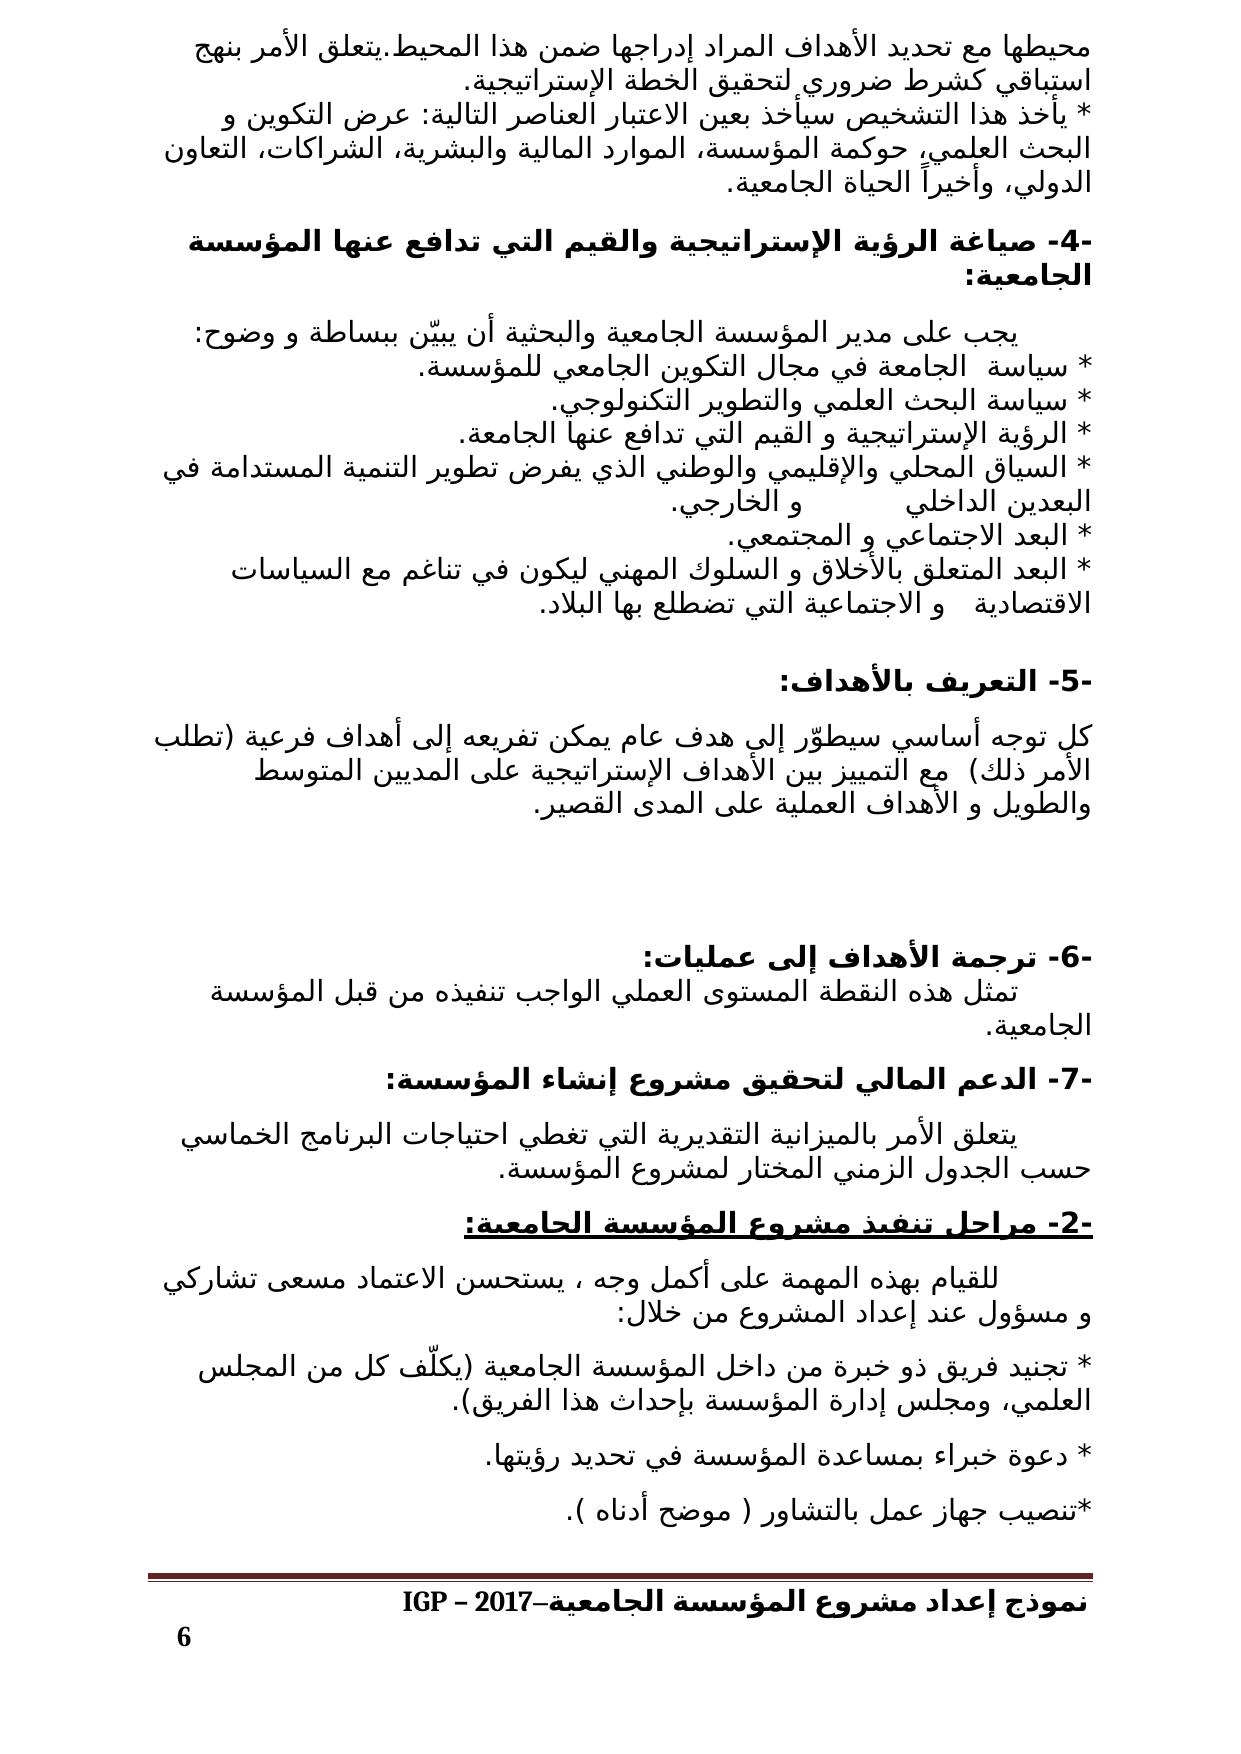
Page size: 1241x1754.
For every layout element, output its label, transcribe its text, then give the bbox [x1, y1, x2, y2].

text -5- التعريف بالأهداف: [148, 664, 1093, 698]
text -7- الدعم المالي لتحقيق مشروع إنشاء المؤسسة: [148, 1063, 1093, 1097]
text * الرؤية الإستراتيجية و القيم التي تدافع عنها الجامعة. [148, 417, 1093, 451]
text * يأخذ هذا التشخيص سيأخذ بعين الاعتبار العناصر التالية: عرض التكوين و البحث العلمي، حوكمة المؤسسة، الموارد المالية والبشرية، الشراكات، التعاون الدولي، وأخيراً الحياة الجامعية. [148, 97, 1093, 199]
text * البعد المتعلق بالأخلاق و السلوك المهني ليكون في تناغم مع السياسات الاقتصادية و الاجتماعية التي تضطلع بها البلاد. [148, 553, 1093, 621]
text *تنصيب جهاز عمل بالتشاور ( موضح أدناه ). [148, 1493, 1093, 1527]
text يجب على مدير المؤسسة الجامعية والبحثية أن يبيّن ببساطة و وضوح: [148, 315, 1093, 349]
text * سياسة الجامعة في مجال التكوين الجامعي للمؤسسة. [148, 349, 1093, 383]
text * دعوة خبراء بمساعدة المؤسسة في تحديد رؤيتها. [148, 1438, 1093, 1472]
text * سياسة البحث العلمي والتطوير التكنولوجي. [148, 383, 1093, 417]
text تمثل هذه النقطة المستوى العملي الواجب تنفيذه من قبل المؤسسة الجامعية. [148, 974, 1093, 1042]
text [148, 29, 1093, 97]
text * البعد الاجتماعي و المجتمعي. [148, 519, 1093, 553]
text * السياق المحلي والإقليمي والوطني الذي يفرض تطوير التنمية المستدامة في البعدين الداخلي و الخارجي. [148, 451, 1093, 519]
text -2- مراحل تنفيذ مشروع المؤسسة الجامعية: [148, 1206, 1093, 1240]
text -4- صياغة الرؤية الإستراتيجية والقيم التي تدافع عنها المؤسسة الجامعية: [148, 224, 1093, 292]
text * تجنيد فريق ذو خبرة من داخل المؤسسة الجامعية (يكلّف كل من المجلس العلمي، ومجلس إدارة المؤسسة بإحداث هذا الفريق). [148, 1350, 1093, 1418]
text يتعلق الأمر بالميزانية التقديرية التي تغطي احتياجات البرنامج الخماسي حسب الجدول الزمني المختار لمشروع المؤسسة. [148, 1117, 1093, 1185]
text كل توجه أساسي سيطوّر إلى هدف عام يمكن تفريعه إلى أهداف فرعية (تطلب الأمر ذلك) مع التمييز بين الأهداف الإستراتيجية على المديين المتوسط ​​والطويل و الأهداف العملية على المدى القصير. [148, 719, 1093, 821]
text -6- ترجمة الأهداف إلى عمليات: [148, 940, 1093, 974]
text للقيام بهذه المهمة على أكمل وجه ، يستحسن الاعتماد مسعى تشاركي و مسؤول عند إعداد المشروع من خلال: [148, 1261, 1093, 1329]
